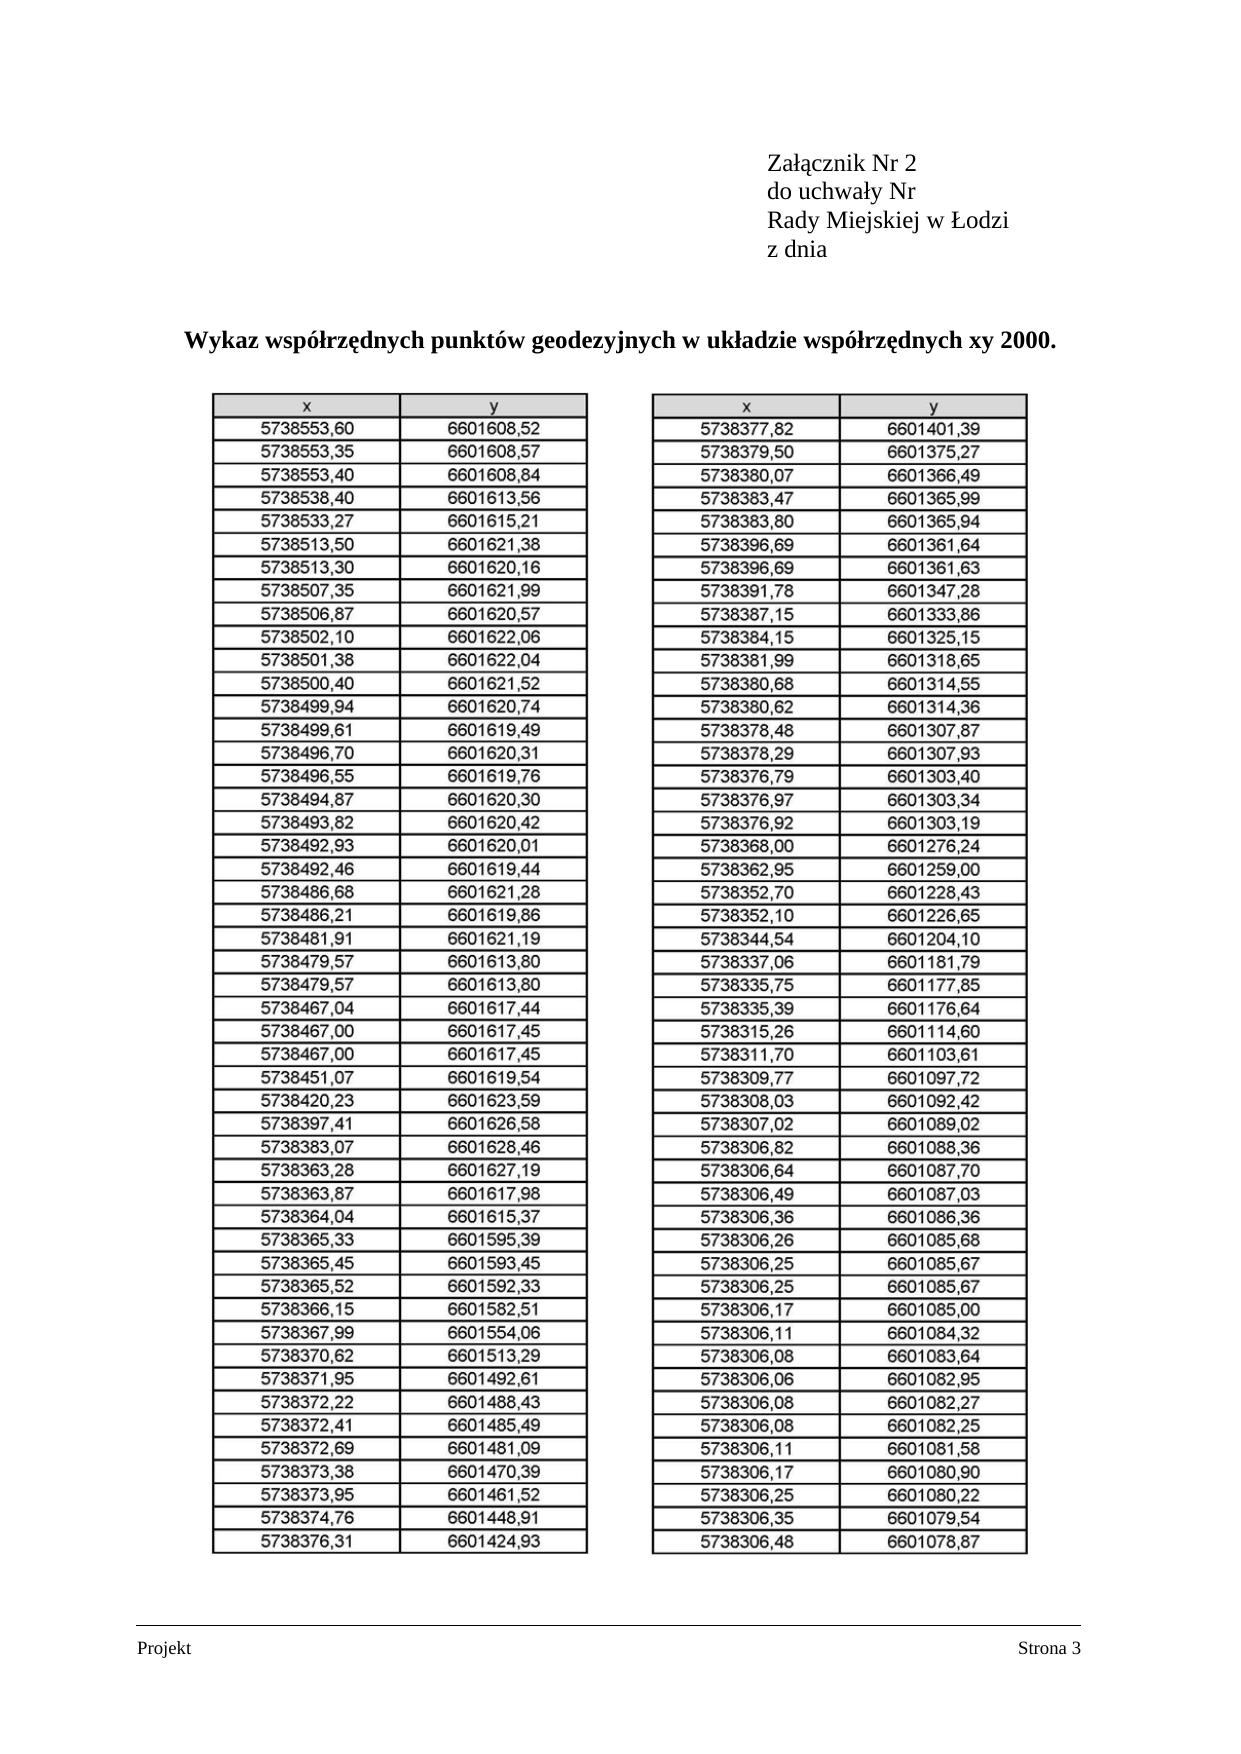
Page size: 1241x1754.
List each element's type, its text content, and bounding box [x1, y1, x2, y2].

text Wykaz współrzędnych punktów geodezyjnych w układzie współrzędnych xy 2000. [148, 325, 1093, 353]
picture [209, 391, 1031, 1558]
text Załącznik Nr 2 do uchwały Nr Rady Miejskiej w Łodzi z dnia [767, 148, 1093, 291]
